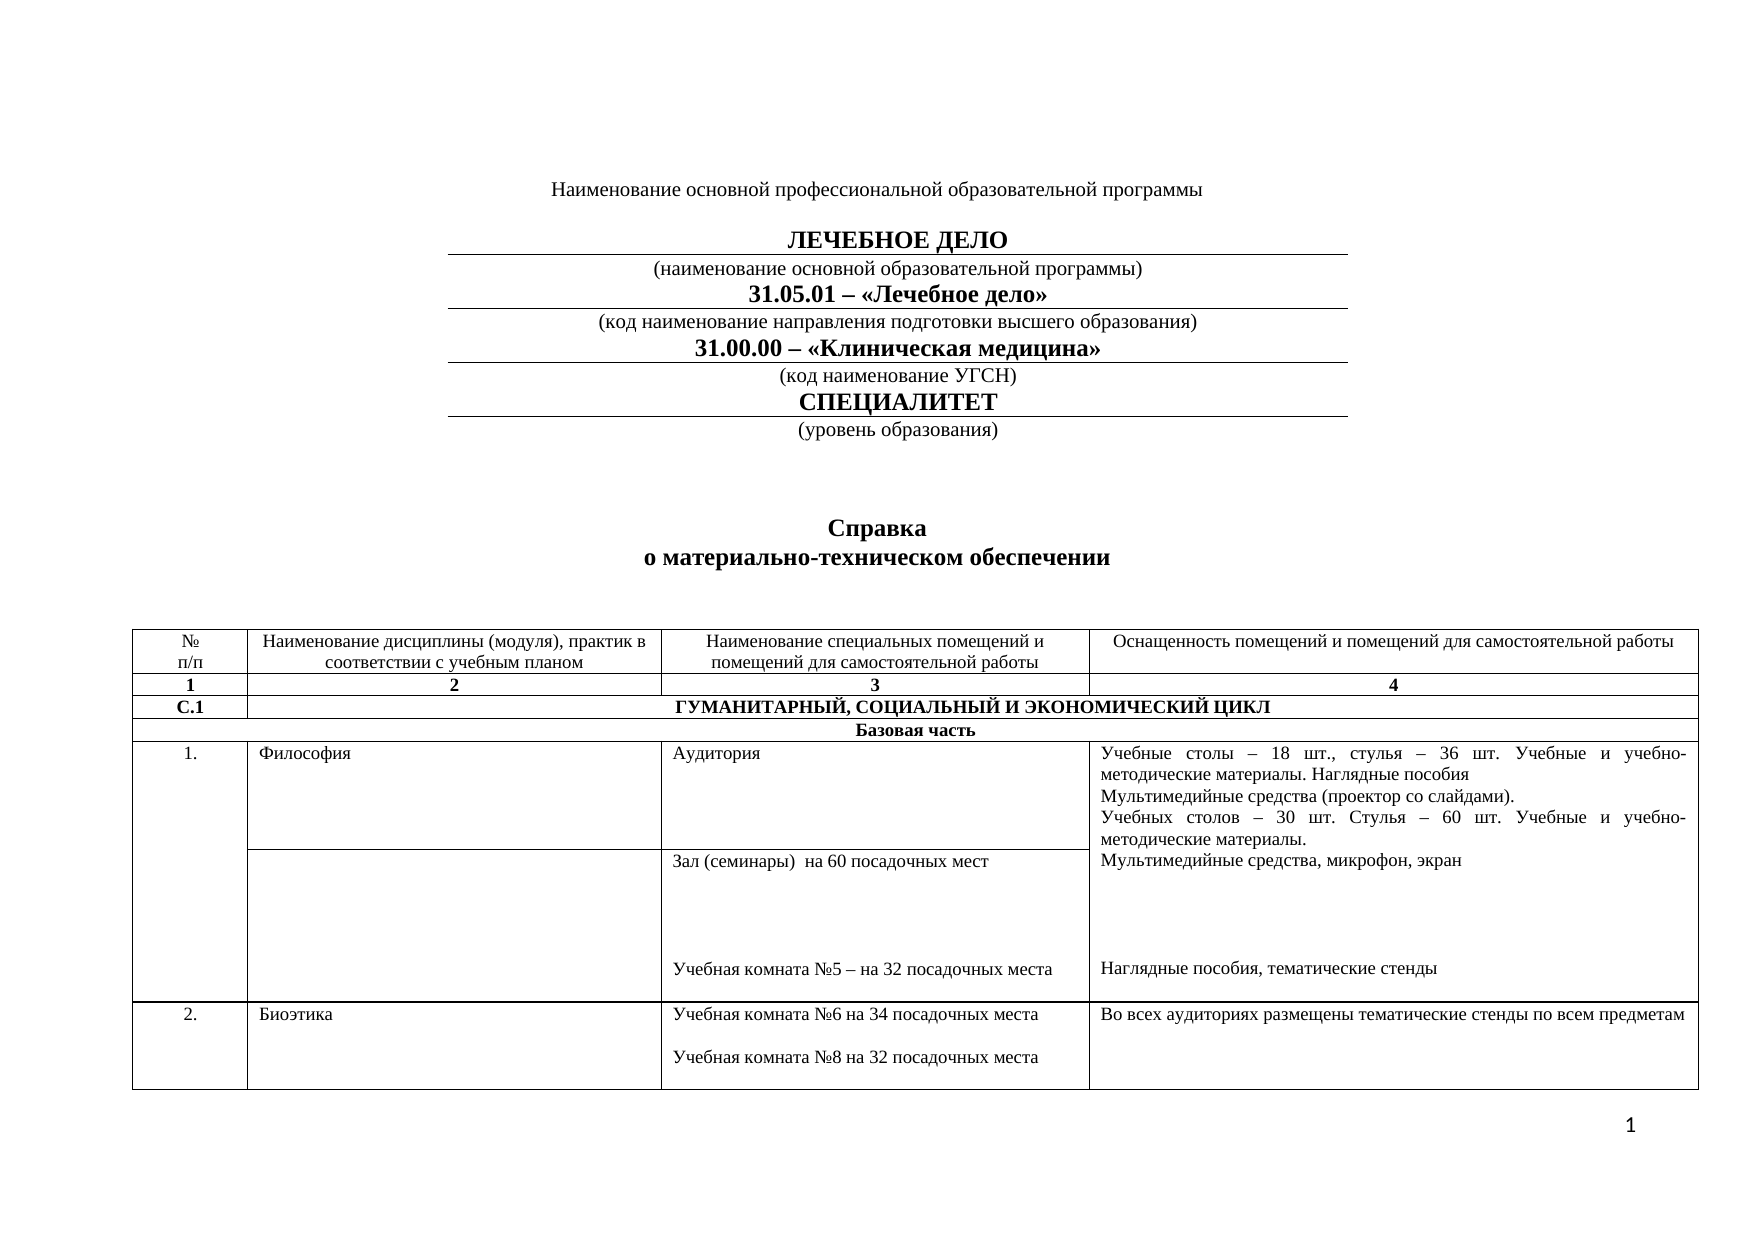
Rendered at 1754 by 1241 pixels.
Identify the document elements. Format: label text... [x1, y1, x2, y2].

text о материально-техническом обеспечении [118, 542, 1636, 571]
table_cell [248, 850, 661, 1001]
table_cell Зал (семинары) на 60 посадочных мест Учебная комната №5 – на 32 посадочных места [662, 850, 1089, 1001]
table_cell Философия [248, 742, 661, 849]
table_cell Учебные столы – 18 шт., стулья – 36 шт. Учебные и учебно-методические материалы. Наглядные пособия Мультимедийные средства (проектор со слайдами). Учебных столов – 30 шт. Стулья – 60 шт. Учебные и учебно-методические материалы. Мультимедийные средства, микрофон, экран Наглядные пособия, тематические стенды [1090, 742, 1698, 1001]
text Наименование основной профессиональной образовательной программы [118, 177, 1636, 201]
table_header ЛЕЧЕБНОЕ ДЕЛО [448, 226, 1348, 254]
table_header № п/п [133, 630, 247, 673]
table_cell 2 [248, 674, 661, 695]
table_cell 1. [133, 742, 247, 1001]
table_header Оснащенность помещений и помещений для самостоятельной работы [1090, 630, 1698, 673]
table_cell 2. [133, 1003, 247, 1089]
table_cell Базовая часть [133, 719, 1698, 741]
table_cell (уровень образования) [448, 417, 1348, 465]
table_cell Учебная комната №6 на 34 посадочных места Учебная комната №8 на 32 посадочных места [662, 1003, 1089, 1089]
table_cell (код наименование УГСН) СПЕЦИАЛИТЕТ [448, 363, 1348, 416]
table_cell С.1 [133, 696, 247, 718]
table_cell 4 [1090, 674, 1698, 695]
table_header Наименование специальных помещений и помещений для самостоятельной работы [662, 630, 1089, 673]
table_cell (код наименование направления подготовки высшего образования) 31.00.00 – «Клиническая медицина» [448, 309, 1348, 362]
table_cell ГУМАНИТАРНЫЙ, СОЦИАЛЬНЫЙ И ЭКОНОМИЧЕСКИЙ ЦИКЛ [248, 696, 1698, 718]
table_cell Аудитория [662, 742, 1089, 849]
text Справка [118, 513, 1636, 542]
table_cell 1 [133, 674, 247, 695]
table_cell Биоэтика [248, 1003, 661, 1089]
table_cell (наименование основной образовательной программы) 31.05.01 – «Лечебное дело» [448, 255, 1348, 308]
table_cell 3 [662, 674, 1089, 695]
table_cell Во всех аудиториях размещены тематические стенды по всем предметам [1090, 1003, 1698, 1089]
table_header Наименование дисциплины (модуля), практик в соответствии с учебным планом [248, 630, 661, 673]
